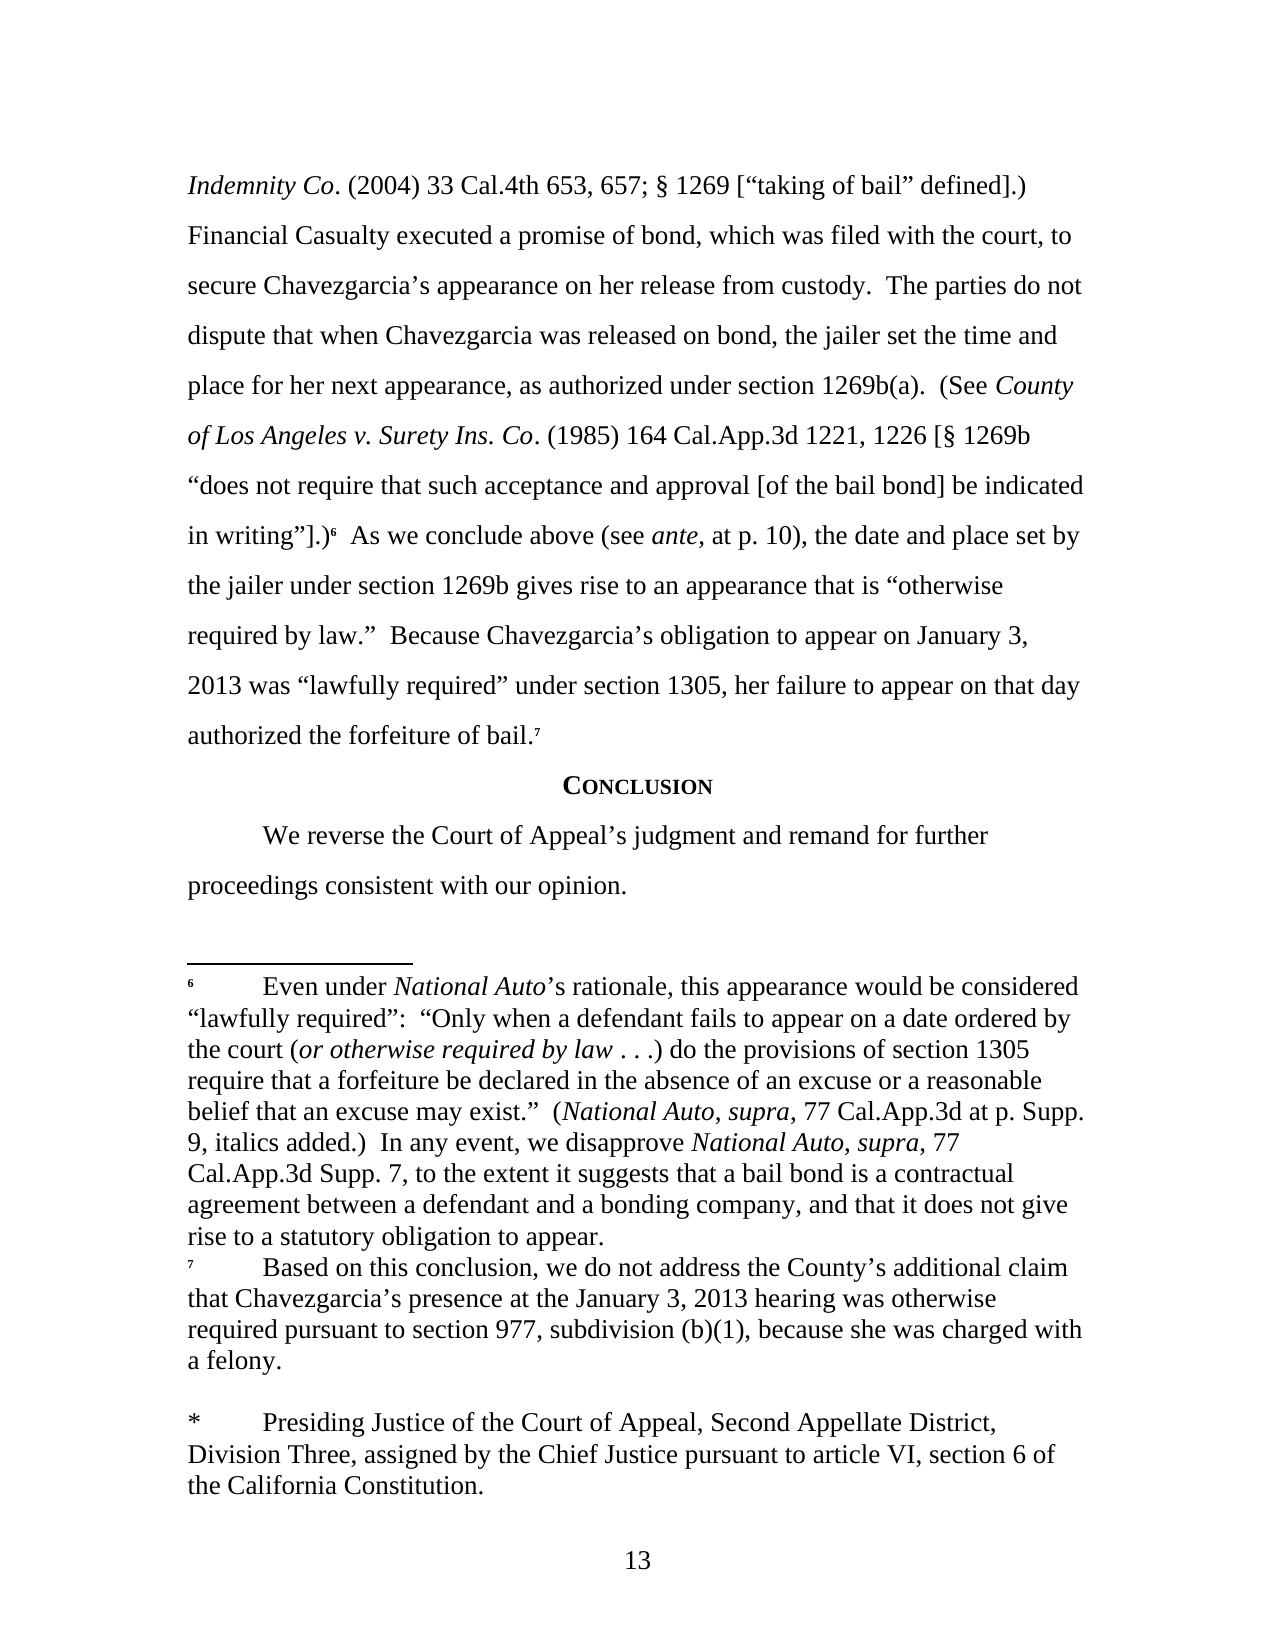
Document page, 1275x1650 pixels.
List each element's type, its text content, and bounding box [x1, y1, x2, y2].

text required by law.” Because Chavezgarcia’s obligation to appear on January 3, 2013 was “lawfully required” under section 1305, her failure to appear on that day authorized the forfeiture of bail. [187, 600, 1087, 750]
text We reverse the Court of Appeal’s judgment and remand for further proceedings consistent with our opinion. [187, 800, 1087, 900]
subtitle Conclusion [187, 750, 1087, 800]
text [187, 150, 1087, 600]
